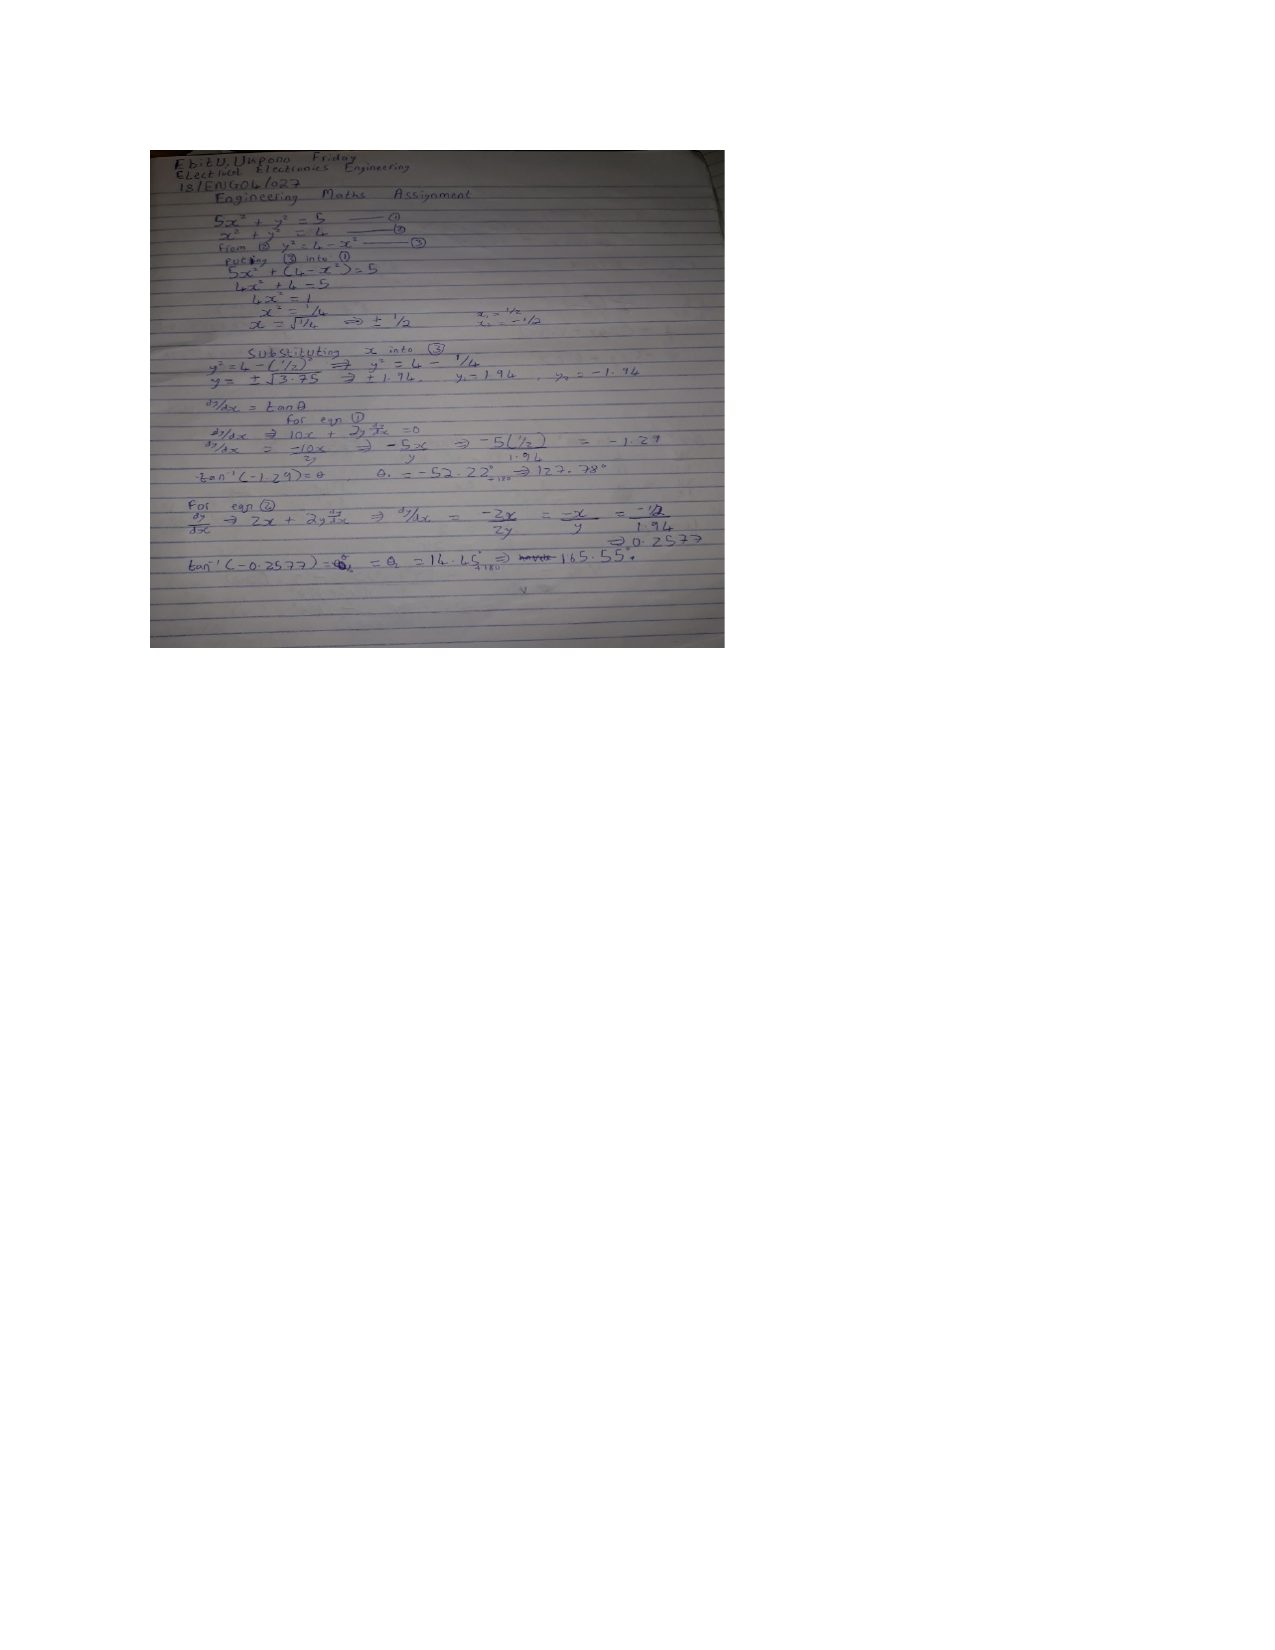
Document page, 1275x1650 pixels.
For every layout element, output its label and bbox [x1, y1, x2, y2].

picture [150, 150, 725, 648]
